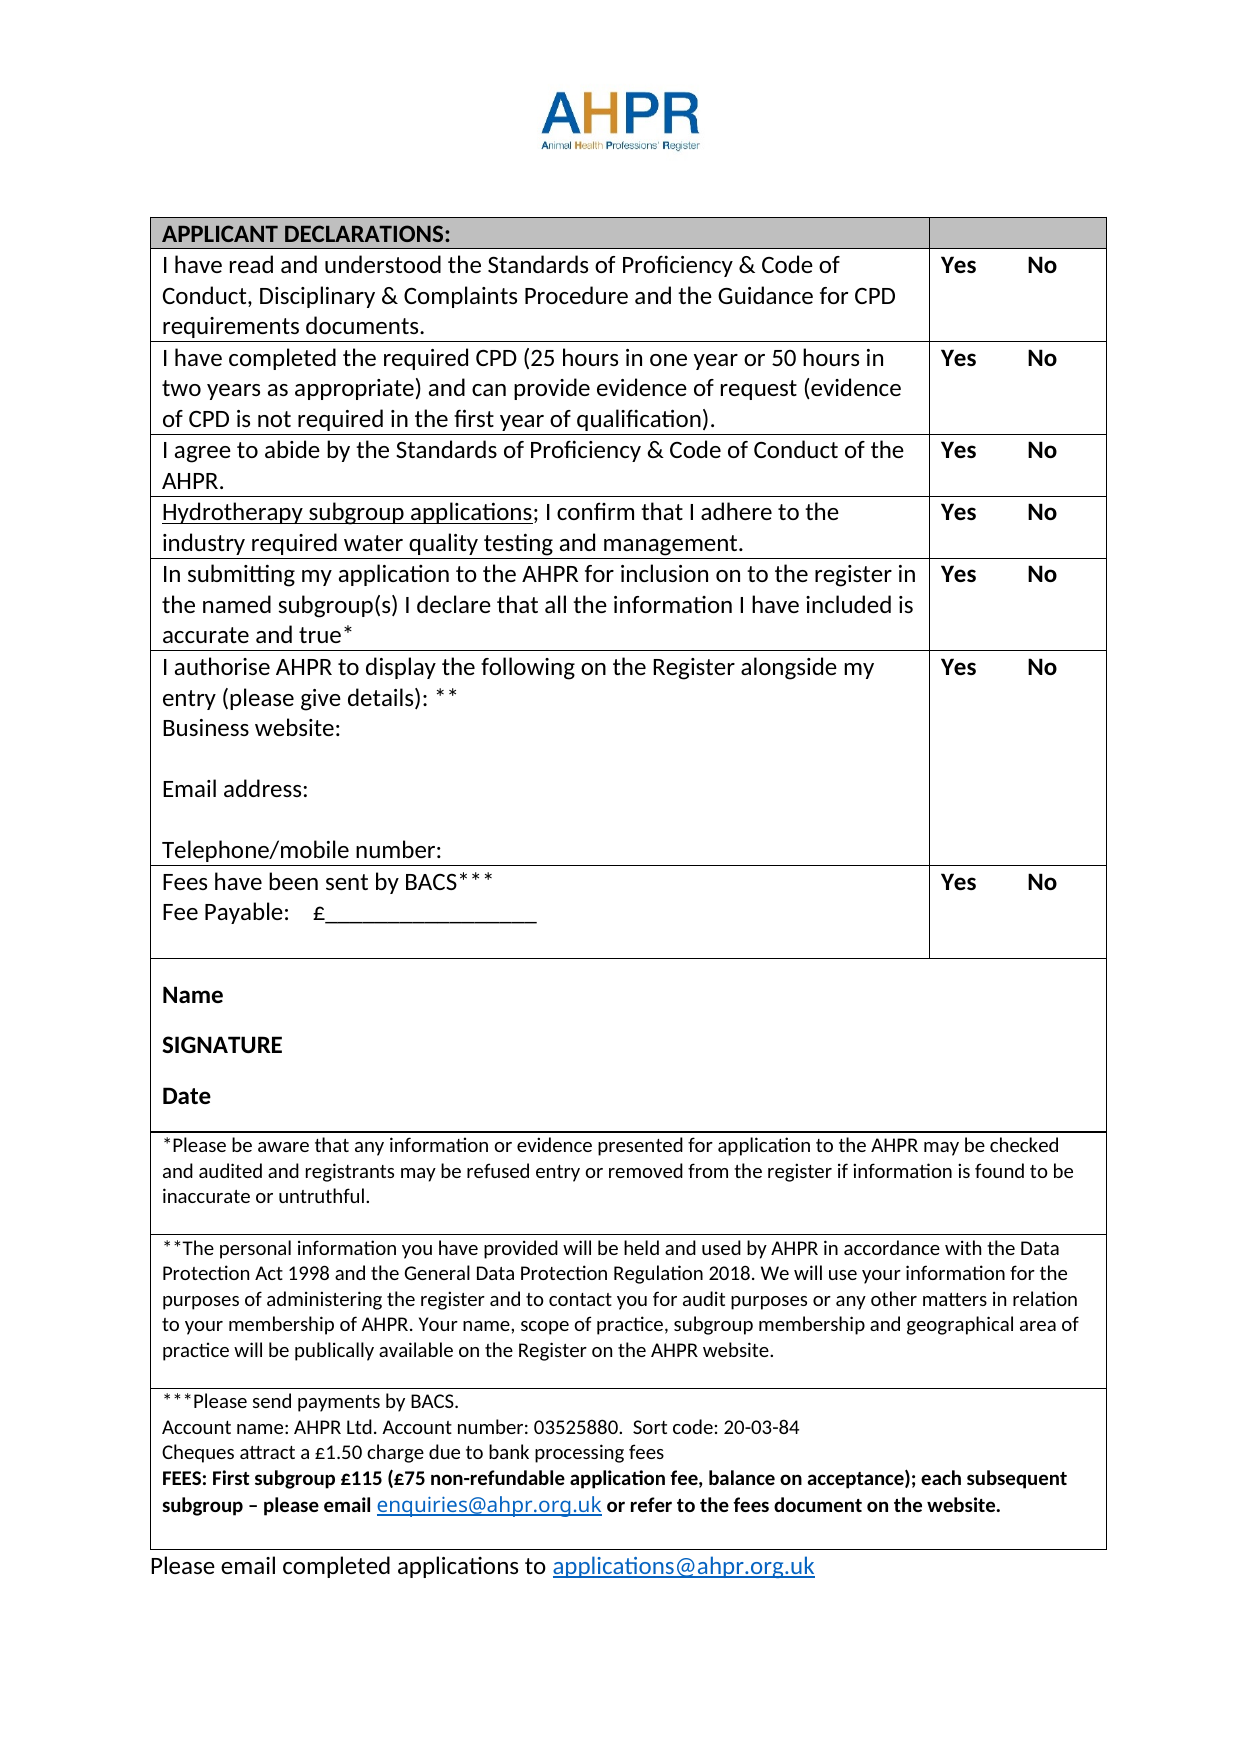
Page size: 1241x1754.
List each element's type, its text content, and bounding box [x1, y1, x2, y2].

table_cell **The personal information you have provided will be held and used by AHPR in accordance with the Data Protection Act 1998 and the General Data Protection Regulation 2018. We will use your information for the purposes of administering the register and to contact you for audit purposes or any other matters in relation to your membership of AHPR. Your name, scope of practice, subgroup membership and geographical area of practice will be publically available on the Register on the AHPR website. [151, 1235, 1106, 1388]
table_cell Yes No [930, 559, 1106, 650]
table_cell *Please be aware that any information or evidence presented for application to the AHPR may be checked and audited and registrants may be refused entry or removed from the register if information is found to be inaccurate or untruthful. [151, 1133, 1106, 1234]
table_cell ***Please send payments by BACS. Account name: AHPR Ltd. Account number: 03525880. Sort code: 20-03-84 Cheques attract a £1.50 charge due to bank processing fees FEES: First subgroup £115 (£75 non-refundable application fee, balance on acceptance); each subsequent subgroup – please email enquiries@ahpr.org.uk or refer to the fees document on the website. [151, 1389, 1106, 1549]
table_cell Name SIGNATURE Date [151, 959, 1106, 1131]
table_cell Yes No [930, 249, 1106, 341]
table_header APPLICANT DECLARATIONS: [151, 218, 929, 248]
table_cell Yes No [930, 497, 1106, 558]
table_cell I agree to abide by the Standards of Proficiency & Code of Conduct of the AHPR. [151, 435, 929, 496]
picture [515, 73, 725, 167]
table_cell Hydrotherapy subgroup applications; I confirm that I adhere to the industry required water quality testing and management. [151, 497, 929, 558]
table_header [930, 218, 1106, 248]
table_cell In submitting my application to the AHPR for inclusion on to the register in the named subgroup(s) I declare that all the information I have included is accurate and true* [151, 559, 929, 650]
table_cell Yes No [930, 435, 1106, 496]
table_cell Yes No [930, 342, 1106, 433]
table_cell I have completed the required CPD (25 hours in one year or 50 hours in two years as appropriate) and can provide evidence of request (evidence of CPD is not required in the first year of qualification). [151, 342, 929, 433]
text Please email completed applications to applications@ahpr.org.uk [150, 1550, 1090, 1581]
table_cell I have read and understood the Standards of Proficiency & Code of Conduct, Disciplinary & Complaints Procedure and the Guidance for CPD requirements documents. [151, 249, 929, 341]
table_cell Fees have been sent by BACS*** Fee Payable: £_________________ [151, 866, 929, 957]
table_cell I authorise AHPR to display the following on the Register alongside my entry (please give details): ** Business website: Email address: Telephone/mobile number: [151, 651, 929, 865]
table_cell Yes No [930, 866, 1106, 957]
table_cell Yes No [930, 651, 1106, 865]
